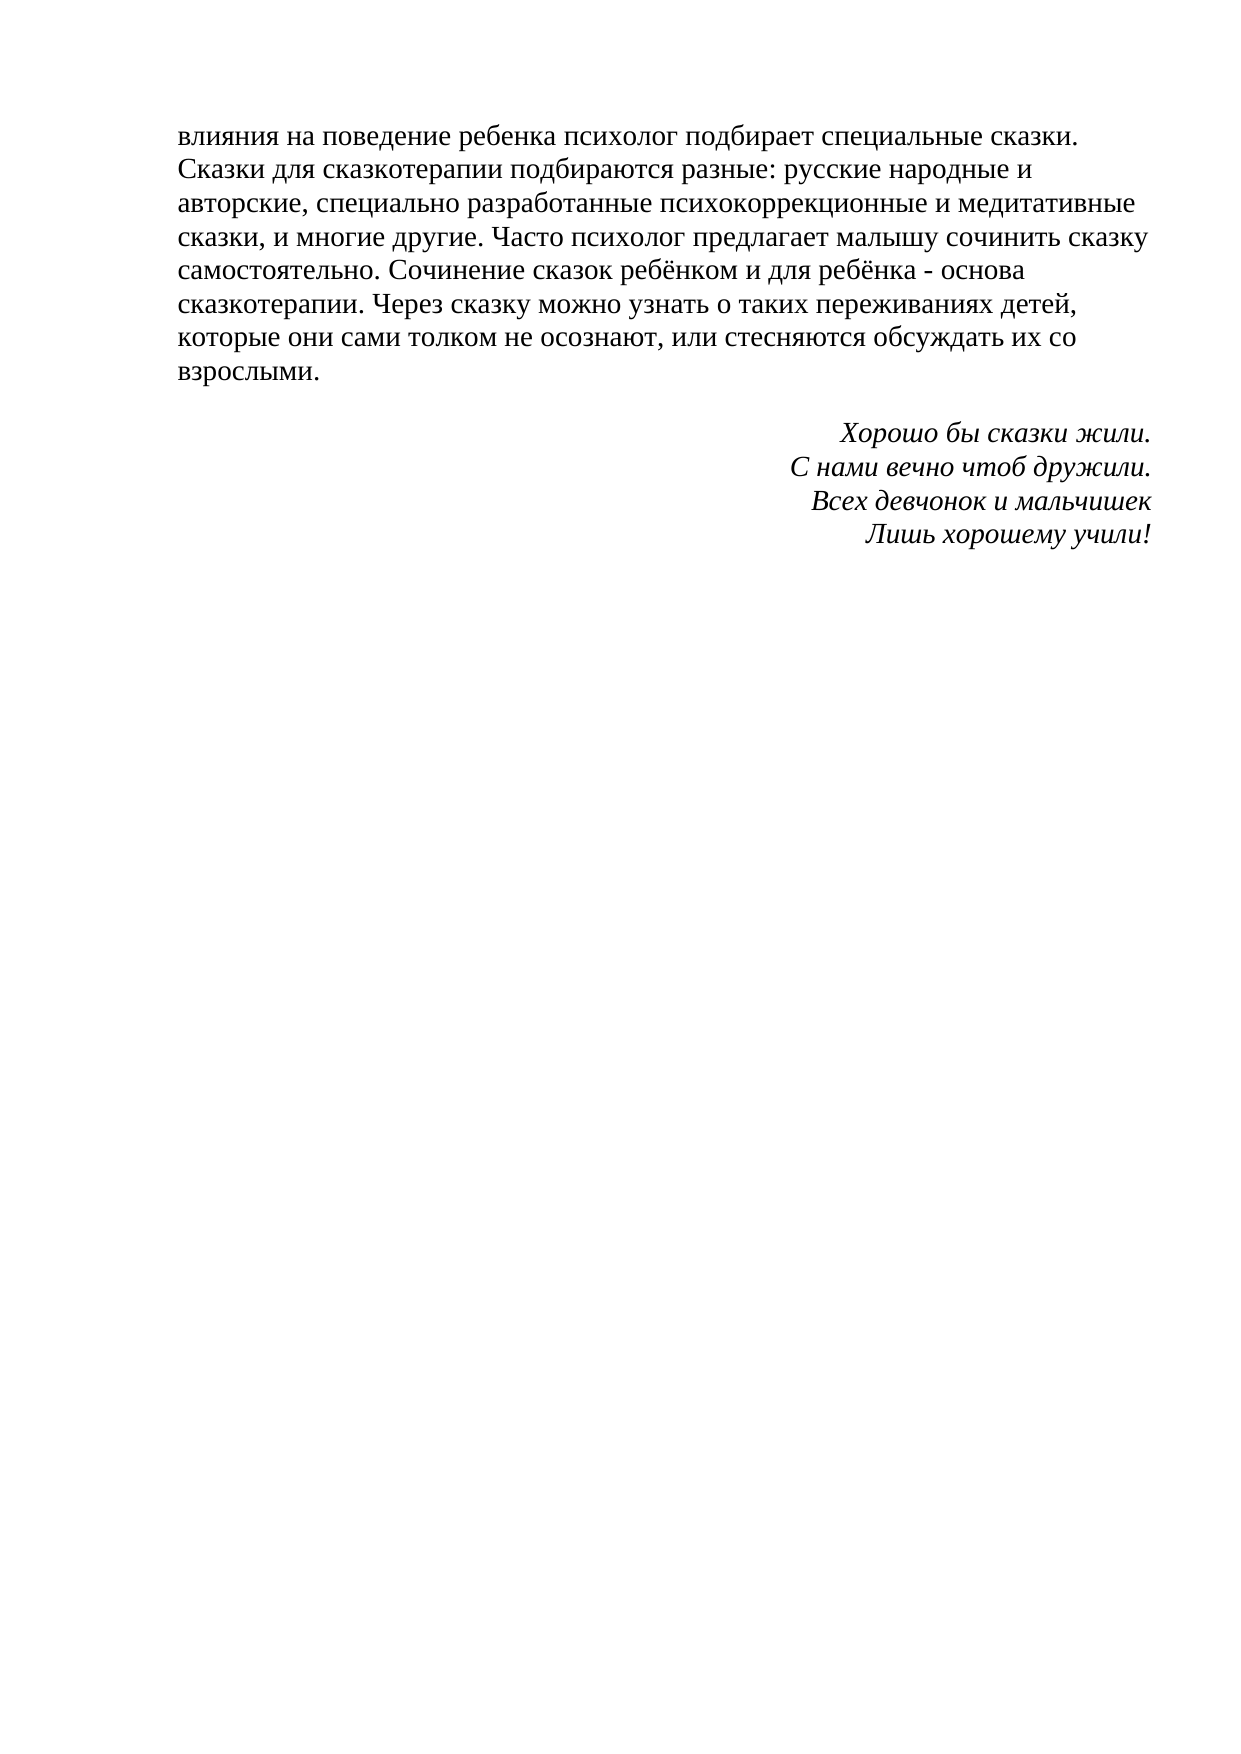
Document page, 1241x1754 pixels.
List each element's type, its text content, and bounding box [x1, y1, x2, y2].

text Хорошо бы сказки жили. [177, 416, 1152, 449]
text Лишь хорошему учили! [177, 516, 1152, 550]
text С нами вечно чтоб дружили. [177, 449, 1152, 483]
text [177, 118, 1152, 386]
text Всех девчонок и мальчишек [177, 483, 1152, 516]
